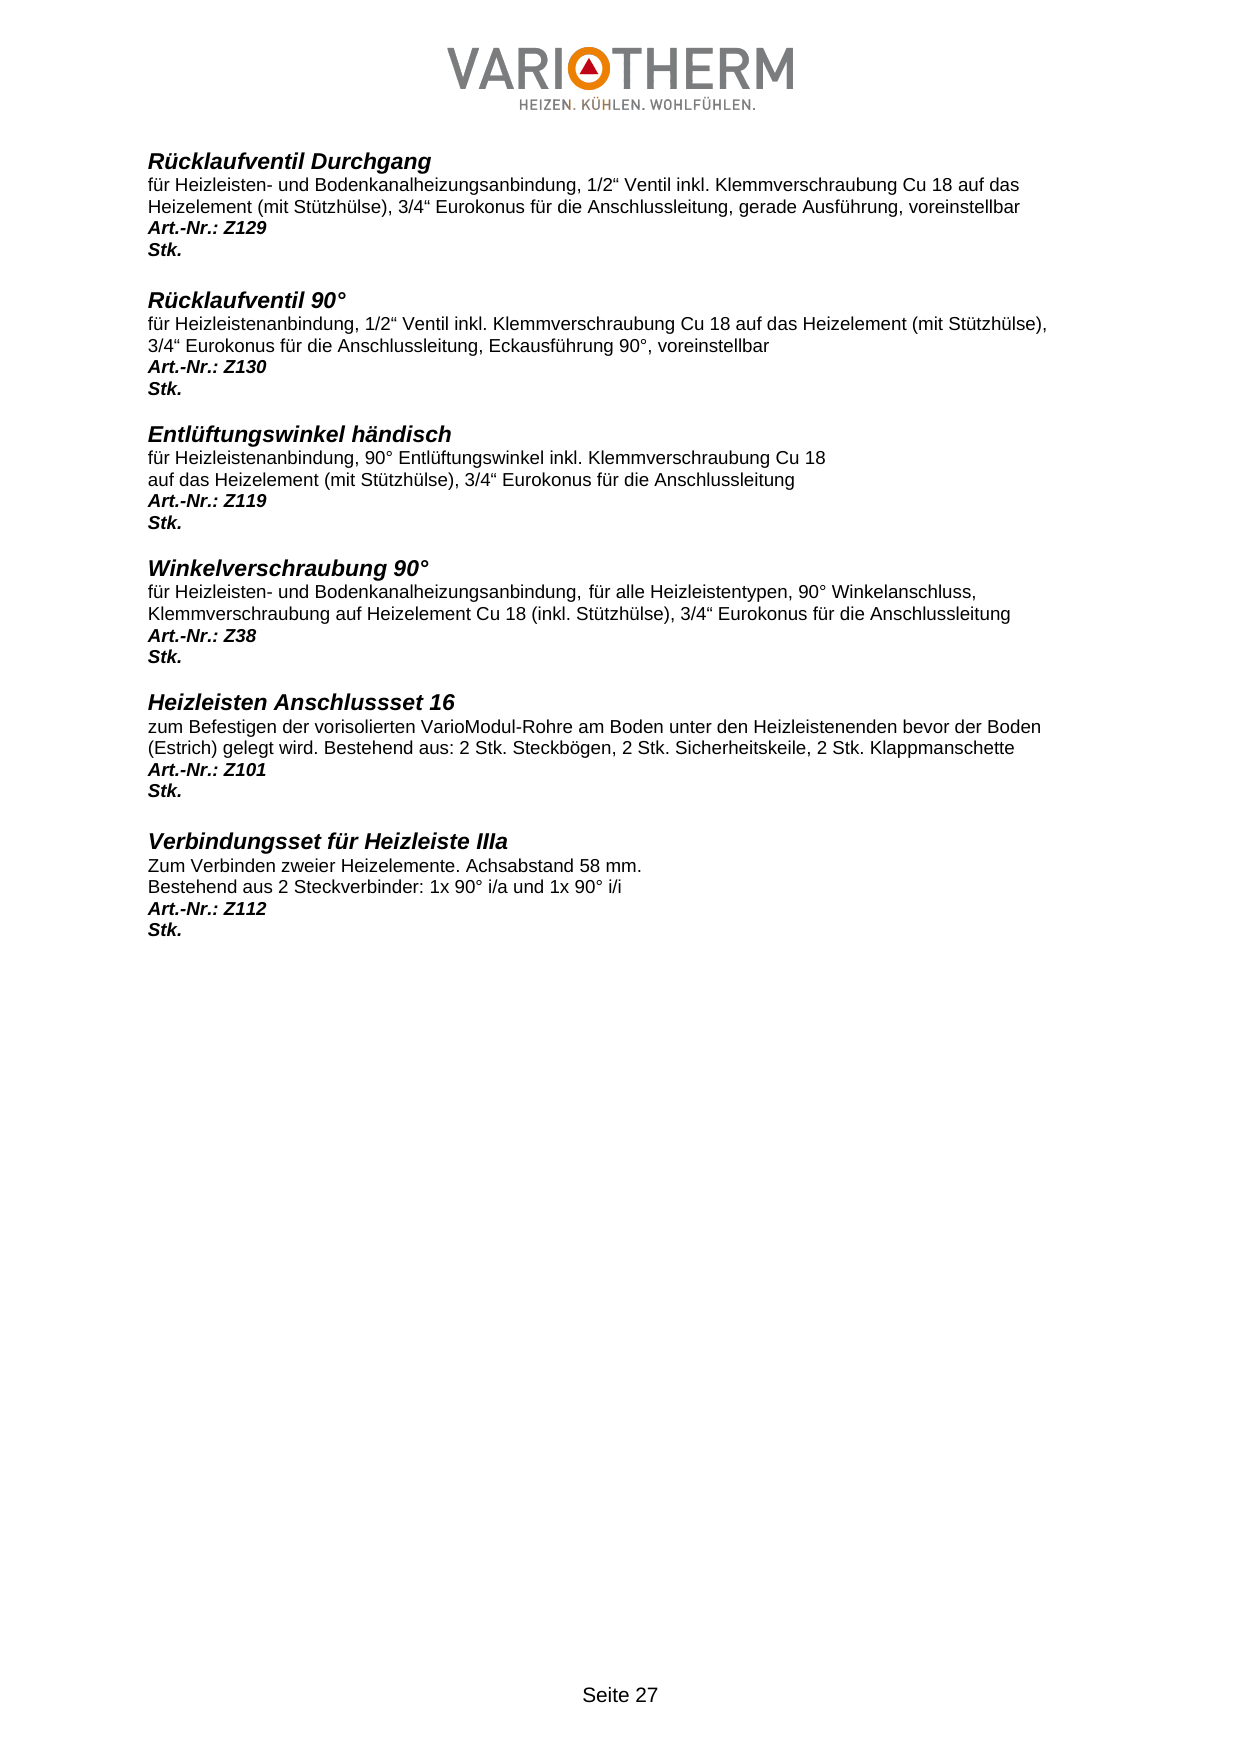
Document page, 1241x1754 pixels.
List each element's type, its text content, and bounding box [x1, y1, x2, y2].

picture [447, 47, 793, 110]
text Zum Verbinden zweier Heizelemente. Achsabstand 58 mm. Bestehend aus 2 Steckverbinder: 1x 90° i/a und 1x 90° i/i [148, 854, 1092, 898]
text Stk. [148, 919, 1092, 941]
text Stk. [148, 512, 1092, 533]
text Stk. [148, 378, 1092, 399]
text zum Befestigen der vorisolierten VarioModul-Rohre am Boden unter den Heizleistenenden bevor der Boden (Estrich) gelegt wird. Bestehend aus: 2 Stk. Steckbögen, 2 Stk. Sicherheitskeile, 2 Stk. Klappmanschette [148, 716, 1092, 759]
text Heizelement (mit Stützhülse), 3/4“ Eurokonus für die Anschlussleitung, gerade Ausführung, voreinstellbar [148, 196, 1092, 217]
text Heizleisten Anschlussset 16 [148, 689, 1092, 716]
text Art.-Nr.: Z130 [148, 356, 1092, 378]
text auf das Heizelement (mit Stützhülse), 3/4“ Eurokonus für die Anschlussleitung [148, 469, 1092, 490]
text für Heizleistenanbindung, 90° Entlüftungswinkel inkl. Klemmverschraubung Cu 18 [148, 447, 1092, 469]
text Art.-Nr.: Z101 [148, 759, 1092, 780]
text Art.-Nr.: Z112 [148, 898, 1092, 919]
text Rücklaufventil 90° [148, 287, 1092, 313]
text Entlüftungswinkel händisch [148, 421, 1092, 447]
text Art.-Nr.: Z119 [148, 490, 1092, 512]
text Stk. [148, 780, 1092, 802]
text für Heizleisten- und Bodenkanalheizungsanbindung, für alle Heizleistentypen, 90° Winkelanschluss, [148, 581, 1092, 603]
text Winkelverschraubung 90° [148, 555, 1092, 581]
text für Heizleistenanbindung, 1/2“ Ventil inkl. Klemmverschraubung Cu 18 auf das Heizelement (mit Stützhülse), [148, 313, 1092, 334]
text 3/4“ Eurokonus für die Anschlussleitung, Eckausführung 90°, voreinstellbar [148, 334, 1092, 356]
text Art.-Nr.: Z129 [148, 217, 1092, 239]
text Rücklaufventil Durchgang [148, 148, 1092, 174]
text Art.-Nr.: Z38 [148, 624, 1092, 646]
text Verbindungsset für Heizleiste IIIa [148, 828, 1092, 854]
text Stk. [148, 239, 1092, 260]
text Klemmverschraubung auf Heizelement Cu 18 (inkl. Stützhülse), 3/4“ Eurokonus für die Anschlussleitung [148, 603, 1092, 624]
text für Heizleisten- und Bodenkanalheizungsanbindung, 1/2“ Ventil inkl. Klemmverschraubung Cu 18 auf das [148, 174, 1092, 196]
text Stk. [148, 646, 1092, 668]
